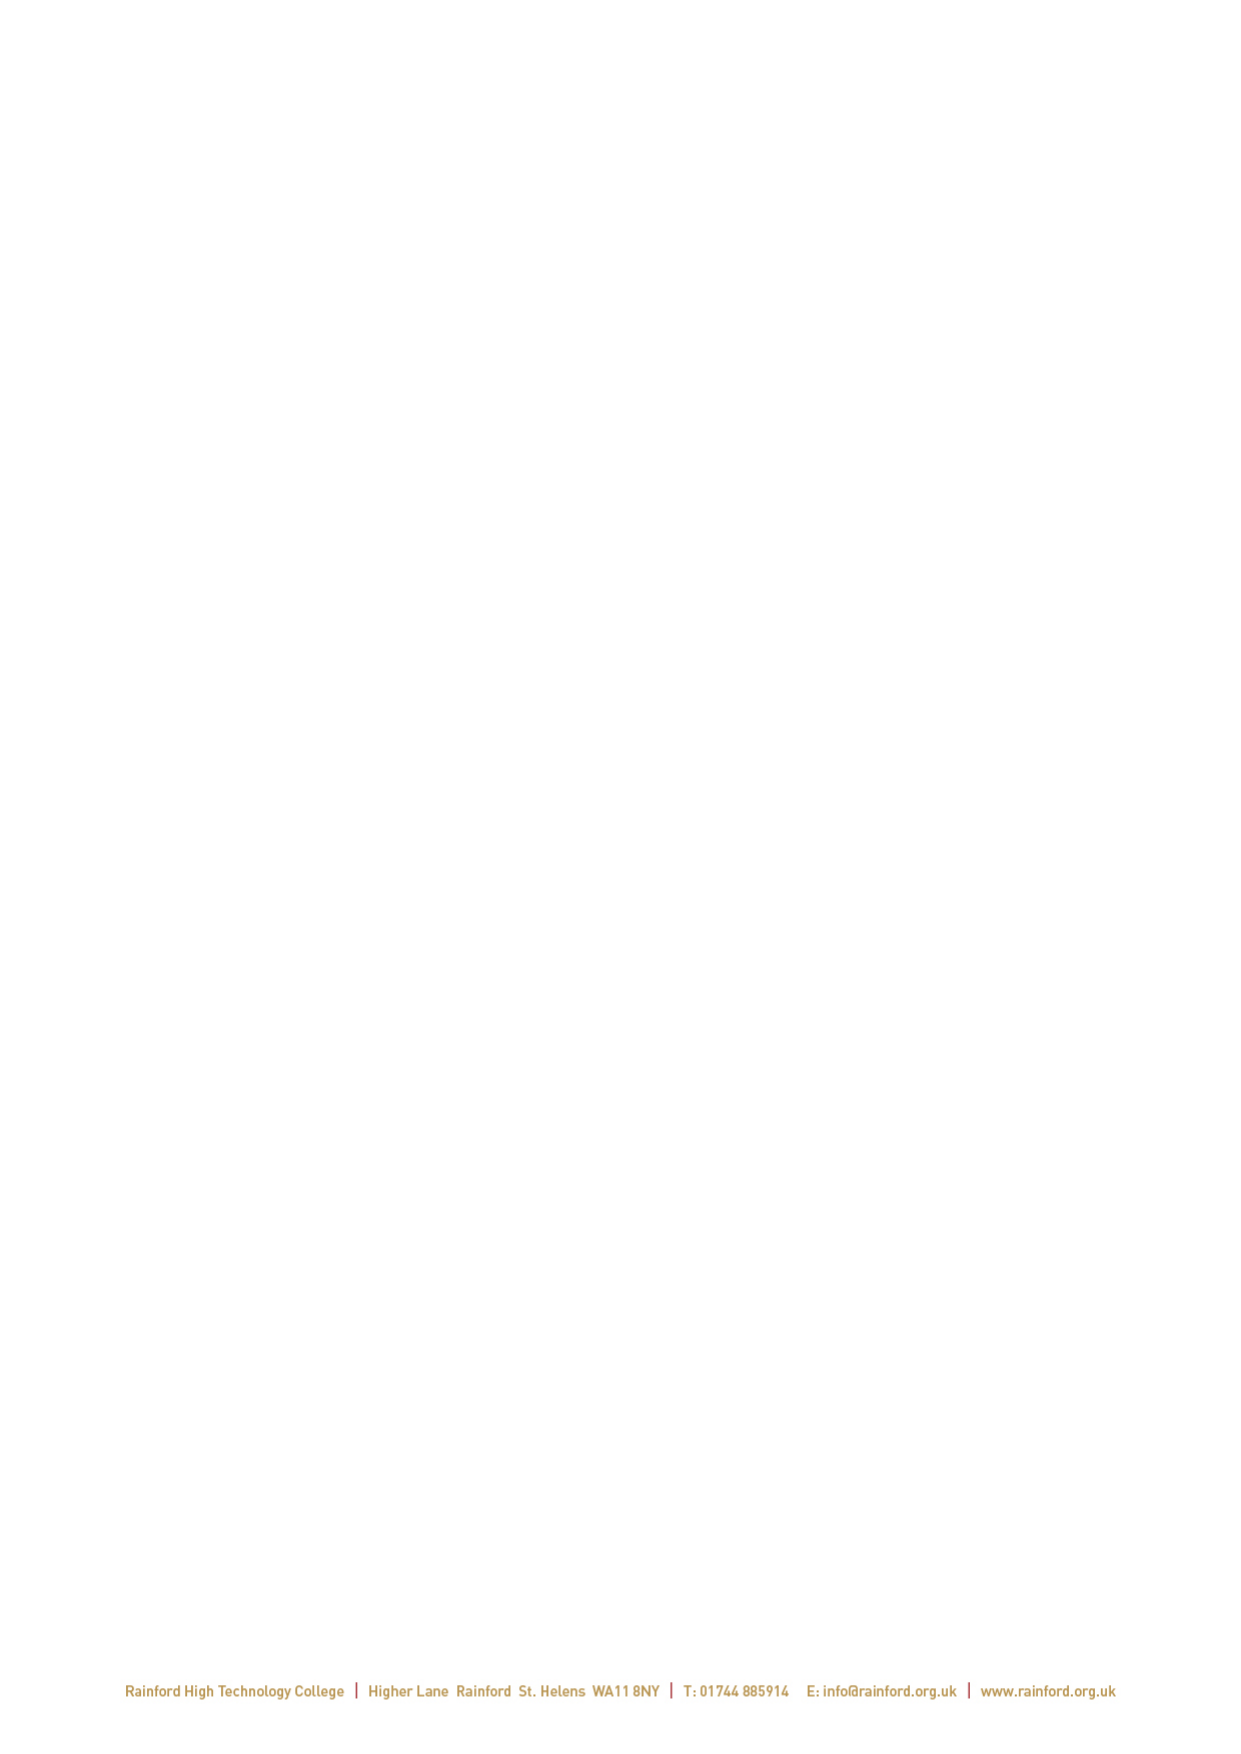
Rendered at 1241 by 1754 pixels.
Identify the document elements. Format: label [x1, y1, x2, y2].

picture [0, 1647, 1241, 1754]
